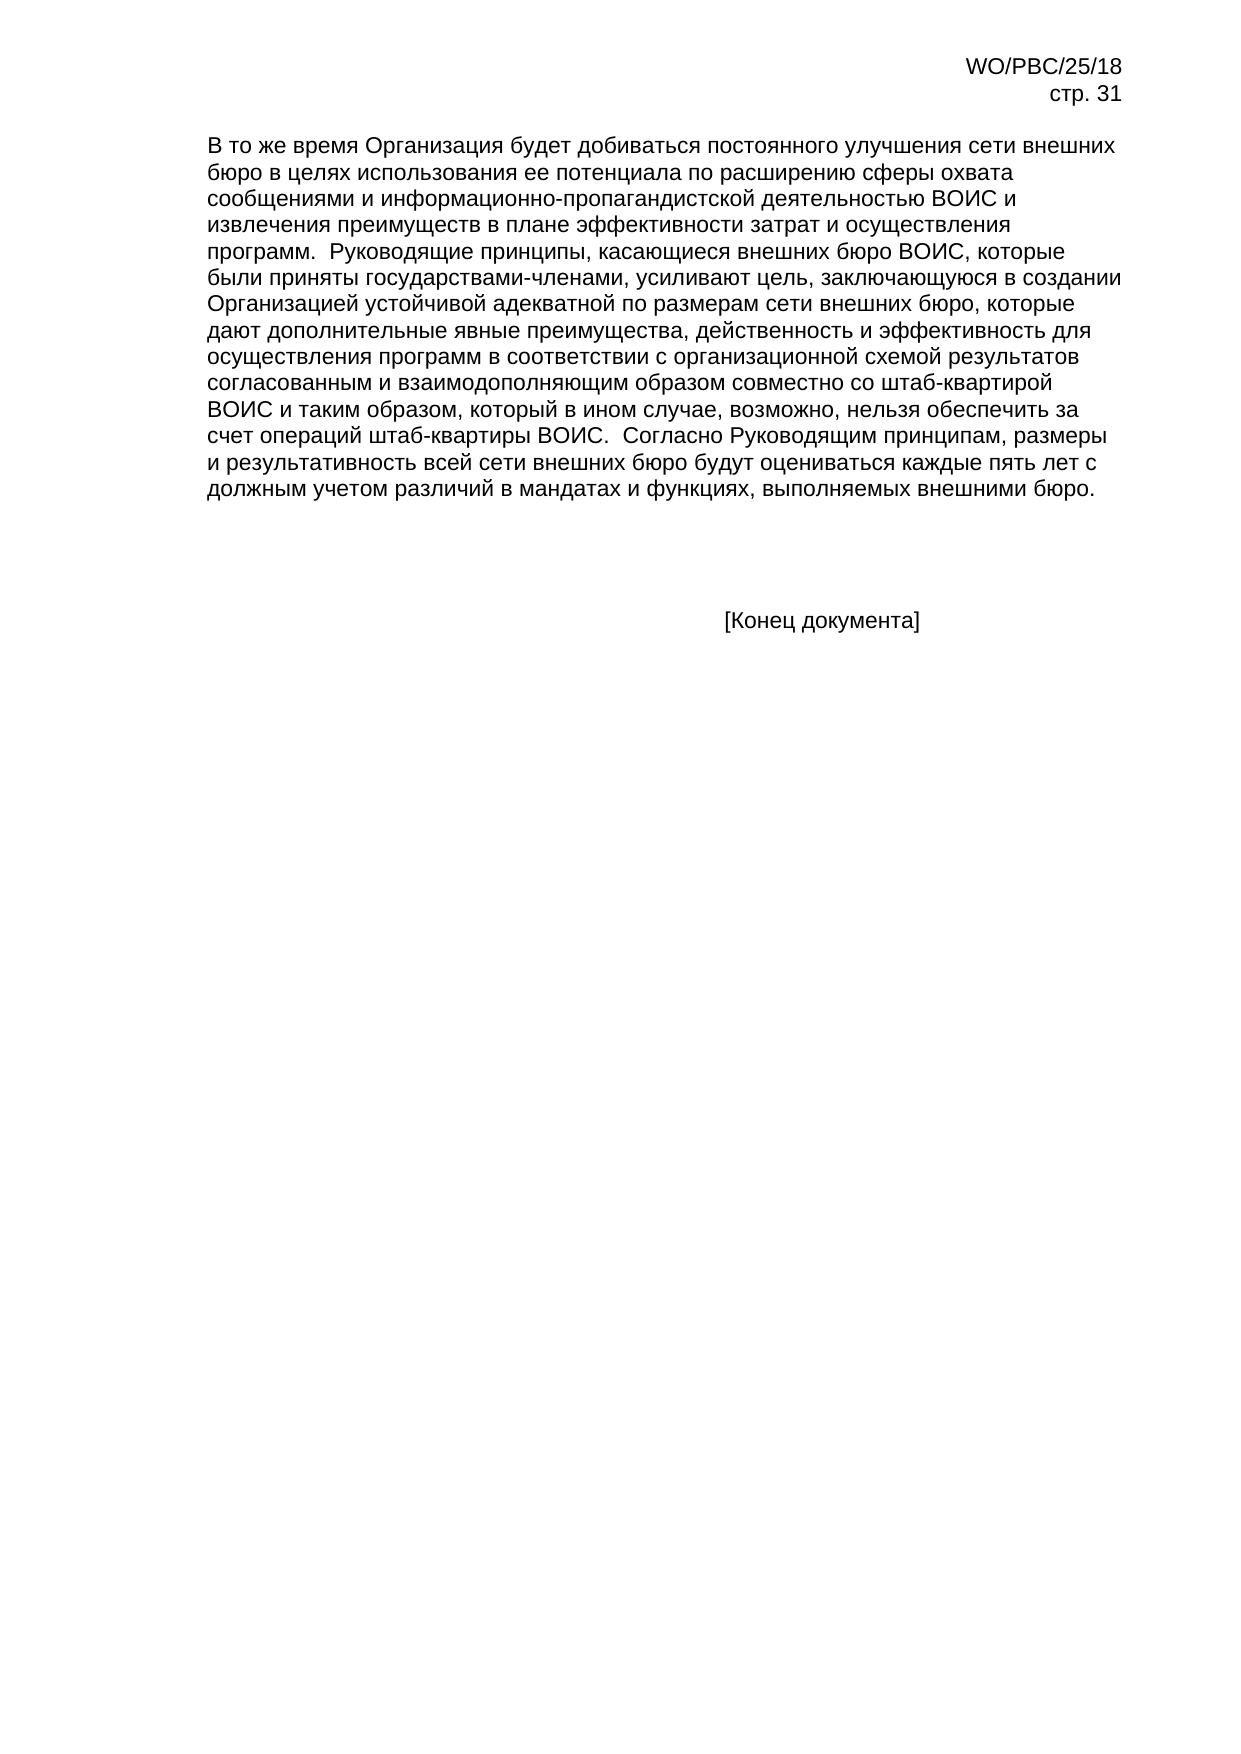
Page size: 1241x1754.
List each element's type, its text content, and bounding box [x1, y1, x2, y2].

text В то же время Организация будет добиваться постоянного улучшения сети внешних бюро в целях использования ее потенциала по расширению сферы охвата сообщениями и информационно-пропагандистской деятельностью ВОИС и извлечения преимуществ в плане эффективности затрат и осуществления программ. Руководящие принципы, касающиеся внешних бюро ВОИС, которые были приняты государствами-членами, усиливают цель, заключающуюся в создании Организацией устойчивой адекватной по размерам сети внешних бюро, которые дают дополнительные явные преимущества, действенность и эффективность для осуществления программ в соответствии с организационной схемой результатов согласованным и взаимодополняющим образом совместно со штаб-квартирой ВОИС и таким образом, который в ином случае, возможно, нельзя обеспечить за счет операций штаб-квартиры ВОИС. Согласно Руководящим принципам, размеры и результативность всей сети внешних бюро будут оцениваться каждые пять лет с должным учетом различий в мандатах и функциях, выполняемых внешними бюро. [207, 132, 1122, 501]
text [Конец документа] [724, 607, 1122, 633]
